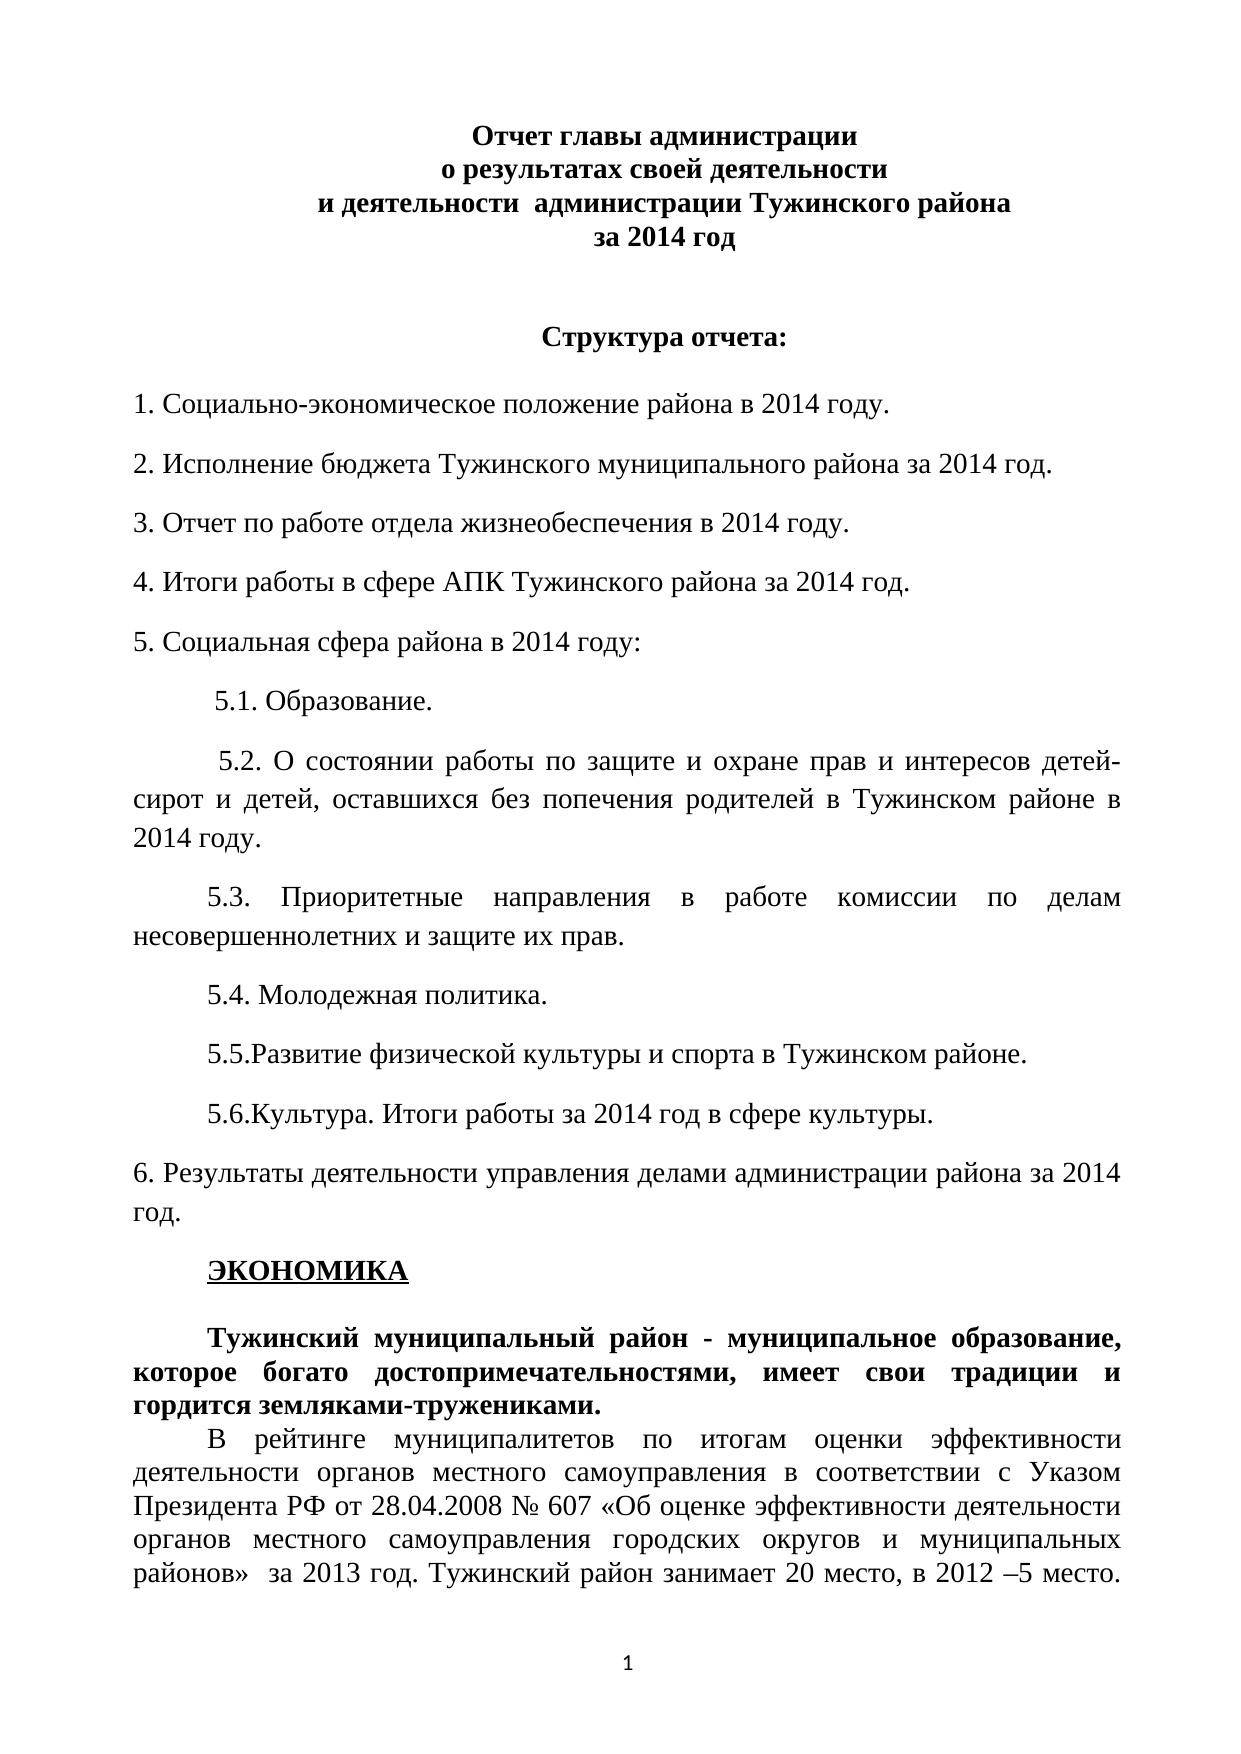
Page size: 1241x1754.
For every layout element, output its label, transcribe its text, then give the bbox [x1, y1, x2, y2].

text Тужинский муниципальный район - муниципальное образование, которое богато достопримечательностями, имеет свои традиции и гордится земляками-тружениками. [133, 1320, 1122, 1421]
text Отчет главы администрации [133, 118, 1122, 152]
text 2. Исполнение бюджета Тужинского муниципального района за 2014 год. [133, 446, 1122, 479]
text 5.4. Молодежная политика. [133, 977, 1122, 1011]
text 5.2. О состоянии работы по защите и охране прав и интересов детей-сирот и детей, оставшихся без попечения родителей в Тужинском районе в 2014 году. [133, 743, 1122, 853]
text 5.1. Образование. [133, 683, 1122, 717]
text 6. Результаты деятельности управления делами администрации района за 2014 год. [133, 1155, 1122, 1227]
text и деятельности администрации Тужинского района [133, 185, 1122, 219]
text за 2014 год [133, 219, 1122, 252]
text 5. Социальная сфера района в 2014 году: [133, 624, 1122, 657]
text 4. Итоги работы в сфере АПК Тужинского района за 2014 год. [133, 564, 1122, 598]
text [133, 1421, 1122, 1588]
text ЭКОНОМИКА [133, 1253, 1122, 1287]
text 5.6.Культура. Итоги работы за 2014 год в сфере культуры. [133, 1096, 1122, 1129]
text 3. Отчет по работе отдела жизнеобеспечения в 2014 году. [133, 505, 1122, 539]
text 5.3. Приоритетные направления в работе комиссии по делам несовершеннолетних и защите их прав. [133, 879, 1122, 951]
text Структура отчета: [133, 319, 1122, 353]
text 5.5.Развитие физической культуры и спорта в Тужинском районе. [133, 1036, 1122, 1070]
text о результатах своей деятельности [133, 152, 1122, 185]
text 1. Социально-экономическое положение района в 2014 году. [133, 386, 1122, 420]
